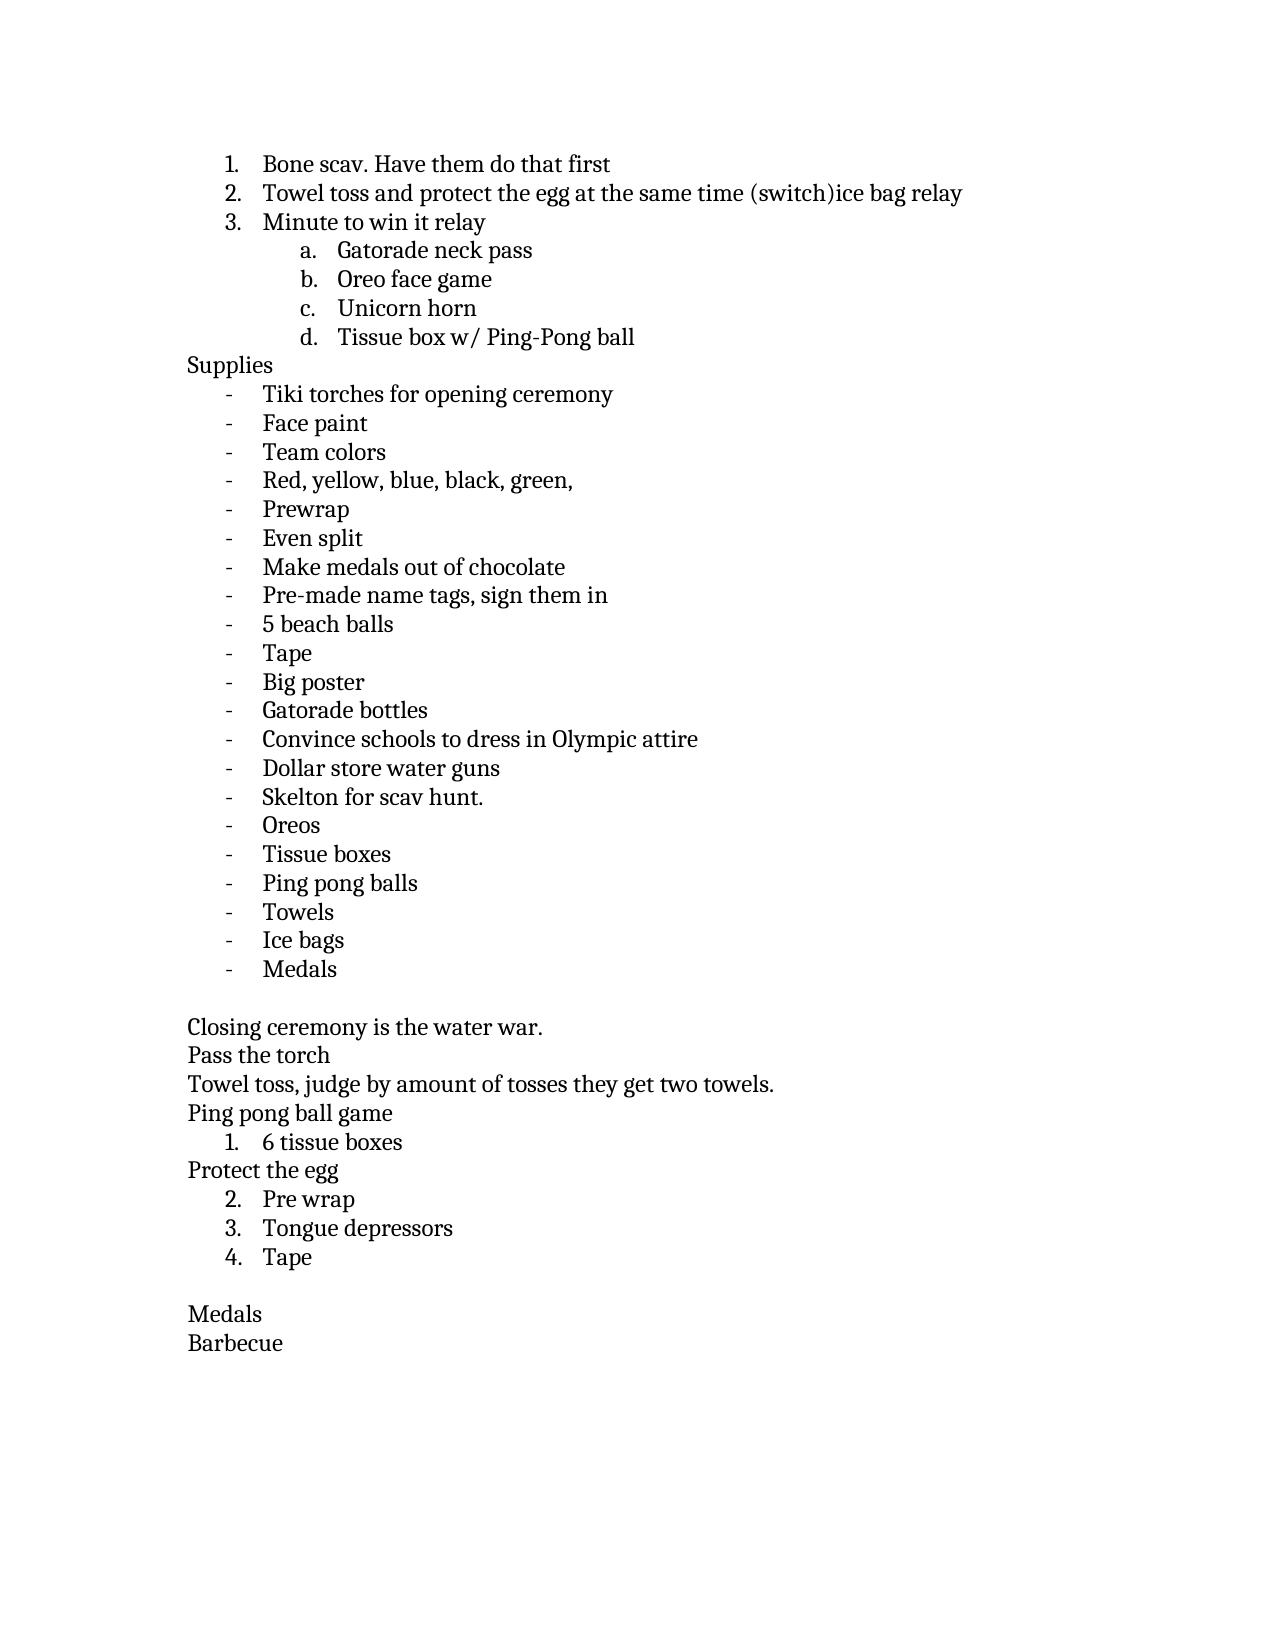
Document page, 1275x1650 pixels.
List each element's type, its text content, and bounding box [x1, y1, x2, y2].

list Oreo face game [300, 265, 1087, 294]
list Gatorade bottles [225, 696, 1087, 725]
text Medals [187, 1300, 1087, 1329]
text Towel toss, judge by amount of tosses they get two towels. [187, 1070, 1087, 1099]
list Minute to win it relay [225, 207, 1087, 236]
list Medals [225, 955, 1087, 984]
list Pre wrap [225, 1185, 1087, 1214]
text Closing ceremony is the water war. [187, 1012, 1087, 1041]
list Tiki torches for opening ceremony [225, 380, 1087, 409]
list Oreos [225, 811, 1087, 840]
text Protect the egg [187, 1156, 1087, 1185]
list Make medals out of chocolate [225, 552, 1087, 581]
text Pass the torch [187, 1041, 1087, 1070]
list Gatorade neck pass [300, 236, 1087, 265]
list Tape [225, 1242, 1087, 1271]
list Big poster [225, 667, 1087, 696]
list Skelton for scav hunt. [225, 782, 1087, 811]
list Team colors [225, 437, 1087, 466]
list Dollar store water guns [225, 754, 1087, 782]
text Supplies [187, 351, 1087, 380]
list 6 tissue boxes [225, 1127, 1087, 1156]
list Bone scav. Have them do that first [225, 150, 1087, 179]
list Convince schools to dress in Olympic attire [225, 725, 1087, 754]
list Towels [225, 897, 1087, 926]
text Ping pong ball game [187, 1099, 1087, 1127]
list Ping pong balls [225, 869, 1087, 897]
list Tape [225, 639, 1087, 667]
list Even split [225, 524, 1087, 552]
list Ice bags [225, 926, 1087, 955]
list Red, yellow, blue, black, green, [225, 466, 1087, 495]
list Prewrap [225, 495, 1087, 524]
list Face paint [225, 409, 1087, 437]
list Tissue box w/ Ping-Pong ball [300, 322, 1087, 351]
list 5 beach balls [225, 610, 1087, 639]
list Unicorn horn [300, 294, 1087, 322]
list Pre-made name tags, sign them in [225, 581, 1087, 610]
list Tongue depressors [225, 1214, 1087, 1242]
text Barbecue [187, 1329, 1087, 1357]
list Towel toss and protect the egg at the same time (switch)ice bag relay [225, 179, 1087, 207]
list Tissue boxes [225, 840, 1087, 869]
